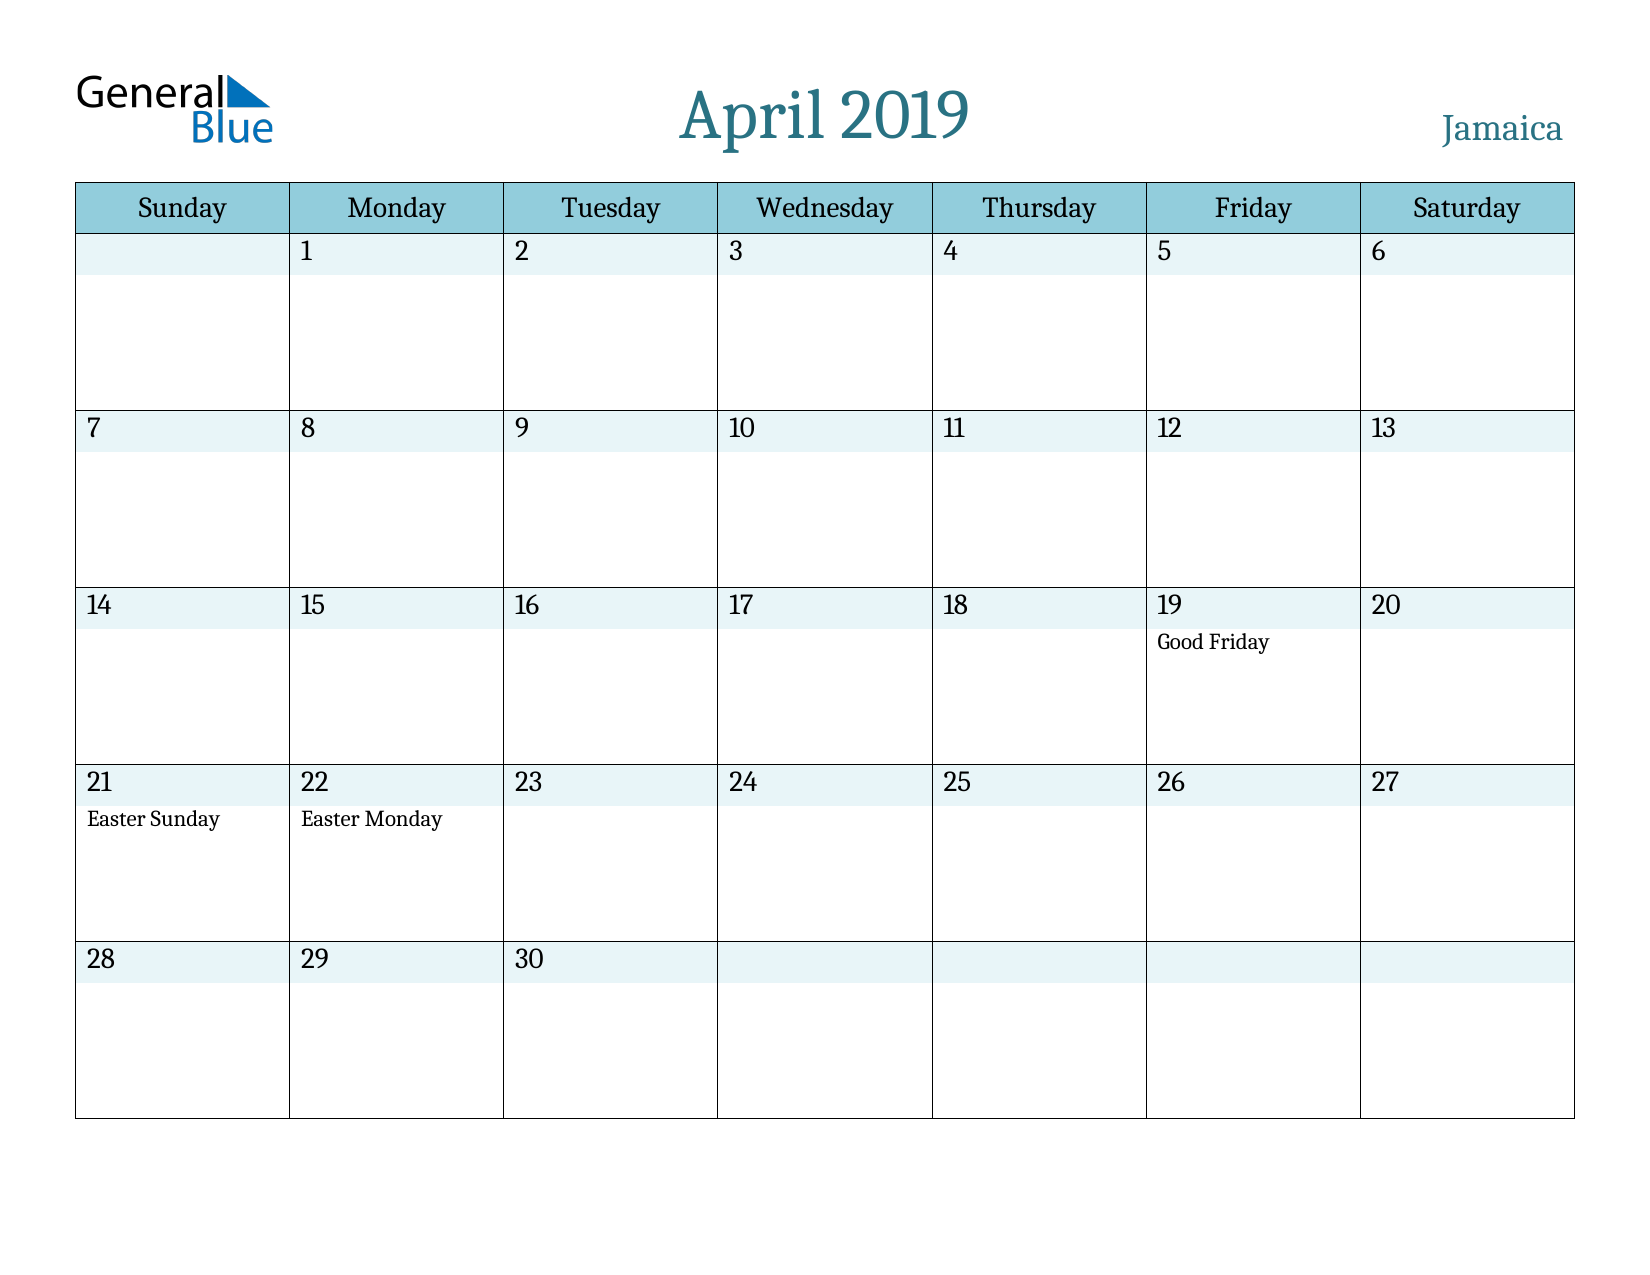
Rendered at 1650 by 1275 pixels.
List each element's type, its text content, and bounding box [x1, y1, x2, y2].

table_cell 17 [718, 588, 932, 629]
table_cell [1361, 983, 1574, 1118]
table_cell 4 [933, 234, 1146, 275]
table_cell [1147, 452, 1360, 587]
table_header Jamaica [1146, 75, 1574, 182]
table_cell [933, 275, 1146, 410]
table_cell [718, 452, 932, 587]
table_cell [504, 629, 717, 764]
table_header April 2019 [504, 75, 1146, 182]
table_cell Monday [290, 183, 503, 233]
table_cell 8 [290, 411, 503, 452]
table_cell [1361, 629, 1574, 764]
table_cell 29 [290, 942, 503, 983]
table_cell Saturday [1361, 183, 1574, 233]
table_cell 7 [76, 411, 289, 452]
table_cell Tuesday [504, 183, 717, 233]
table_cell [718, 983, 932, 1118]
table_cell 18 [933, 588, 1146, 629]
table_cell 1 [290, 234, 503, 275]
table_cell Thursday [933, 183, 1146, 233]
table_header [76, 75, 503, 182]
table_cell [504, 983, 717, 1118]
table_cell [290, 452, 503, 587]
table_cell [1147, 806, 1360, 941]
table_cell Easter Sunday [76, 806, 289, 941]
table_cell 6 [1361, 234, 1574, 275]
table_cell 25 [933, 765, 1146, 806]
table_cell [718, 806, 932, 941]
table_cell [933, 942, 1146, 983]
table_cell [718, 629, 932, 764]
table_cell [718, 942, 932, 983]
table_cell 16 [504, 588, 717, 629]
table_cell [76, 629, 289, 764]
table_cell [1361, 275, 1574, 410]
table_cell 23 [504, 765, 717, 806]
table_cell 20 [1361, 588, 1574, 629]
table_cell [933, 983, 1146, 1118]
table_cell 21 [76, 765, 289, 806]
table_cell [718, 275, 932, 410]
table_cell [933, 629, 1146, 764]
table_cell [933, 806, 1146, 941]
table_cell [1361, 942, 1574, 983]
table_cell 13 [1361, 411, 1574, 452]
table_cell 10 [718, 411, 932, 452]
table_cell Sunday [76, 183, 289, 233]
table_cell 22 [290, 765, 503, 806]
table_cell [1147, 983, 1360, 1118]
table_cell [290, 275, 503, 410]
picture [77, 75, 273, 143]
table_cell [504, 806, 717, 941]
table_cell [76, 452, 289, 587]
table_cell 30 [504, 942, 717, 983]
table_cell 5 [1147, 234, 1360, 275]
table_cell 3 [718, 234, 932, 275]
table_cell 15 [290, 588, 503, 629]
table_cell 9 [504, 411, 717, 452]
table_cell 14 [76, 588, 289, 629]
table_cell [1147, 275, 1360, 410]
table_cell [290, 983, 503, 1118]
table_cell [1361, 452, 1574, 587]
table_cell 26 [1147, 765, 1360, 806]
table_cell 24 [718, 765, 932, 806]
table_cell Friday [1147, 183, 1360, 233]
table_cell [76, 983, 289, 1118]
table_cell 27 [1361, 765, 1574, 806]
table_cell 12 [1147, 411, 1360, 452]
table_cell [1361, 806, 1574, 941]
table_cell [1147, 942, 1360, 983]
table_cell 28 [76, 942, 289, 983]
table_cell [76, 275, 289, 410]
table_cell 11 [933, 411, 1146, 452]
table_cell [504, 275, 717, 410]
table_cell Easter Monday [290, 806, 503, 941]
table_cell [76, 234, 289, 275]
table_cell 19 [1147, 588, 1360, 629]
table_cell [504, 452, 717, 587]
table_cell [933, 452, 1146, 587]
table_cell Good Friday [1147, 629, 1360, 764]
table_cell Wednesday [718, 183, 932, 233]
table_cell 2 [504, 234, 717, 275]
table_cell [290, 629, 503, 764]
